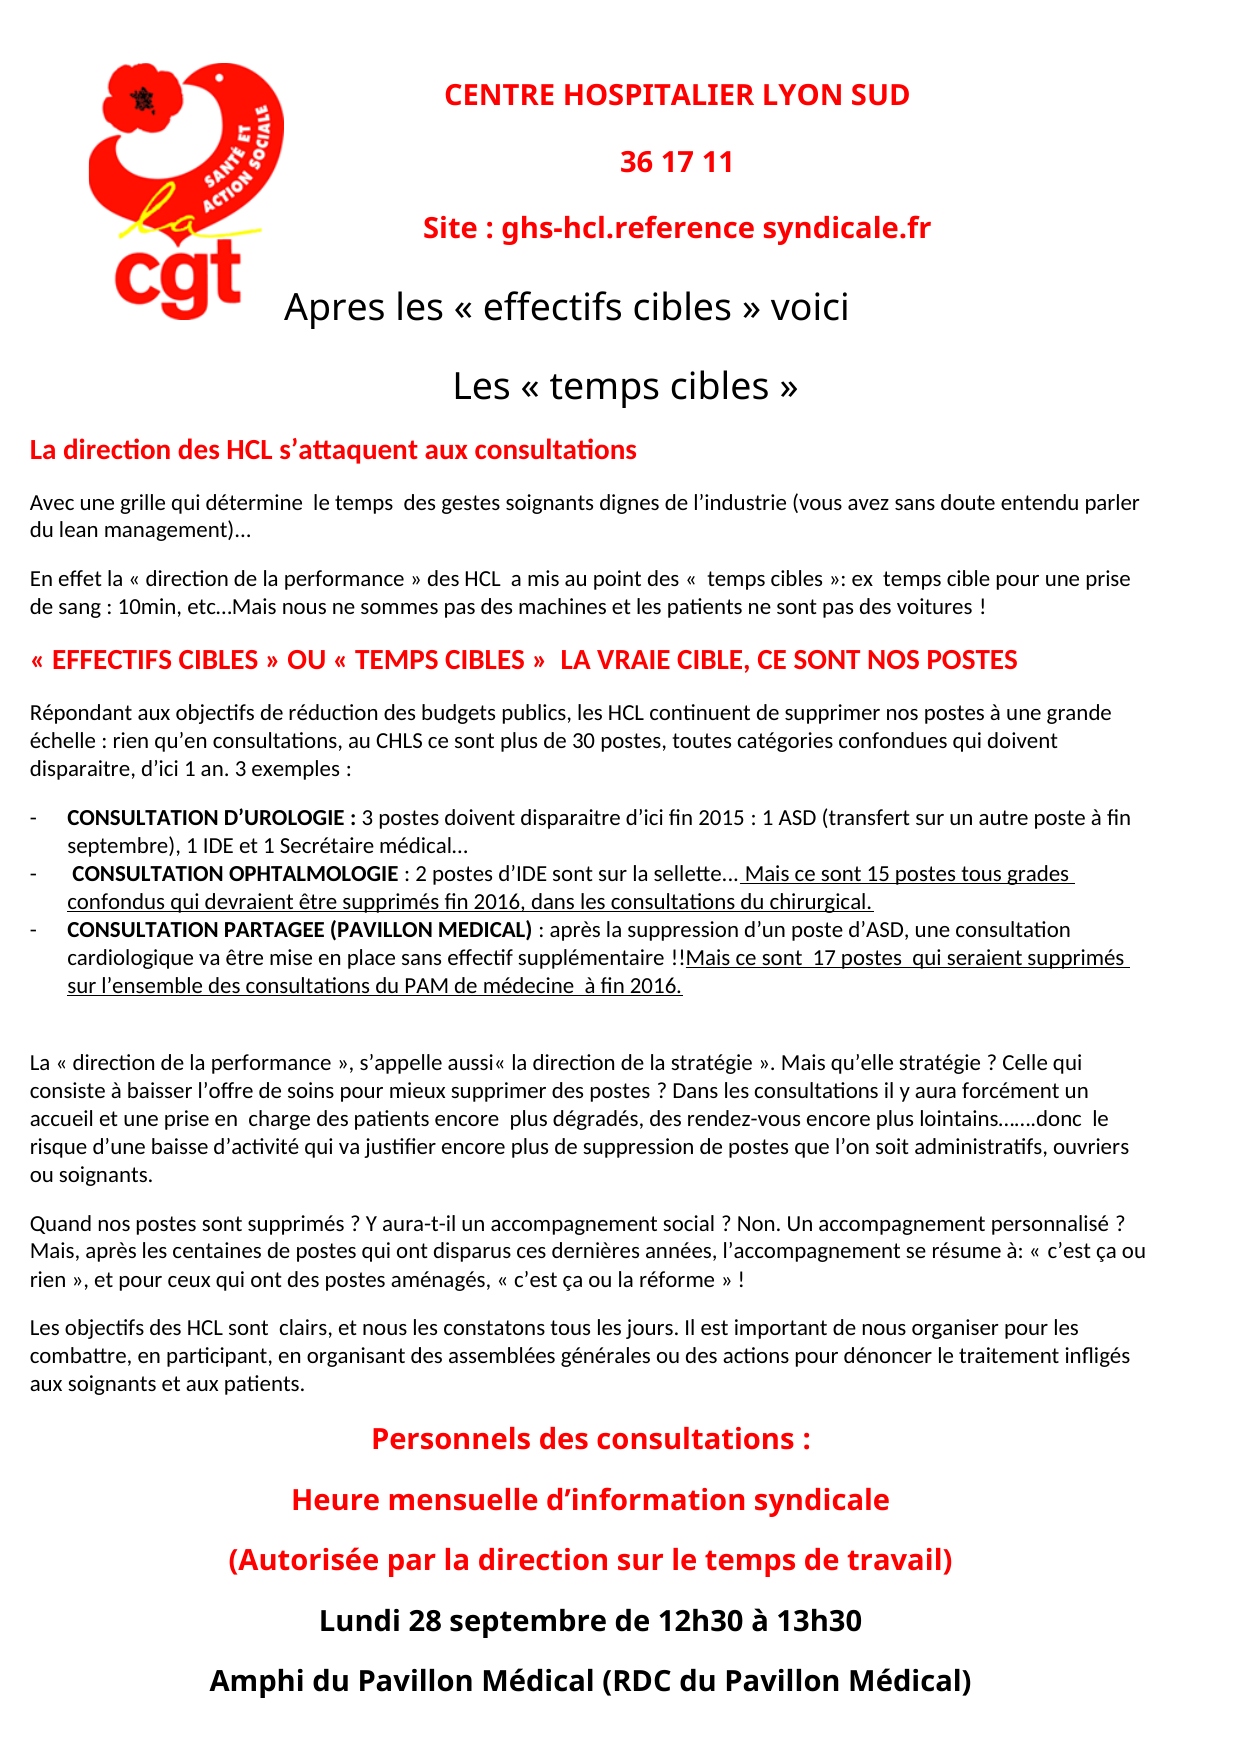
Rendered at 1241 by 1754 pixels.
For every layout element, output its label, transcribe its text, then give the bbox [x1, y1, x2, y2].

list CONSULTATION PARTAGEE (PAVILLON MEDICAL) : après la suppression d’un poste d’ASD, une consultation cardiologique va être mise en place sans effectif supplémentaire !!Mais ce sont 17 postes qui seraient supprimés sur l’ensemble des consultations du PAM de médecine à fin 2016. [29, 915, 1152, 999]
text La direction des HCL s’attaquent aux consultations [29, 431, 1152, 467]
text Amphi du Pavillon Médical (RDC du Pavillon Médical) [29, 1661, 1152, 1700]
text Les « temps cibles » [89, 359, 1152, 410]
text Lundi 28 septembre de 12h30 à 13h30 [29, 1600, 1152, 1640]
text Apres les « effectifs cibles » voici [89, 64, 1152, 331]
text Personnels des consultations : [29, 1418, 1152, 1458]
text Heure mensuelle d’information syndicale [29, 1479, 1152, 1519]
text Quand nos postes sont supprimés ? Y aura-t-il un accompagnement social ? Non. Un accompagnement personnalisé ? Mais, après les centaines de postes qui ont disparus ces dernières années, l’accompagnement se résume à: « c’est ça ou rien », et pour ceux qui ont des postes aménagés, « c’est ça ou la réforme » ! [29, 1209, 1152, 1293]
text Les objectifs des HCL sont clairs, et nous les constatons tous les jours. Il est important de nous organiser pour les combattre, en participant, en organisant des assemblées générales ou des actions pour dénoncer le traitement infligés aux soignants et aux patients. [29, 1313, 1152, 1398]
picture [88, 63, 284, 320]
text Répondant aux objectifs de réduction des budgets publics, les HCL continuent de supprimer nos postes à une grande échelle : rien qu’en consultations, au CHLS ce sont plus de 30 postes, toutes catégories confondues qui doivent disparaitre, d’ici 1 an. 3 exemples : [29, 698, 1152, 782]
list CONSULTATION OPHTALMOLOGIE : 2 postes d’IDE sont sur la sellette... Mais ce sont 15 postes tous grades confondus qui devraient être supprimés fin 2016, dans les consultations du chirurgical. [29, 859, 1152, 915]
text (Autorisée par la direction sur le temps de travail) [29, 1539, 1152, 1579]
text Avec une grille qui détermine le temps des gestes soignants dignes de l’industrie (vous avez sans doute entendu parler du lean management)... [29, 488, 1152, 544]
text En effet la « direction de la performance » des HCL a mis au point des « temps cibles »: ex temps cible pour une prise de sang : 10min, etc…Mais nous ne sommes pas des machines et les patients ne sont pas des voitures ! [29, 564, 1152, 621]
list CONSULTATION D’UROLOGIE : 3 postes doivent disparaitre d’ici fin 2015 : 1 ASD (transfert sur un autre poste à fin septembre), 1 IDE et 1 Secrétaire médical… [29, 803, 1152, 859]
text La « direction de la performance », s’appelle aussi« la direction de la stratégie ». Mais qu’elle stratégie ? Celle qui consiste à baisser l’offre de soins pour mieux supprimer des postes ? Dans les consultations il y aura forcément un accueil et une prise en charge des patients encore plus dégradés, des rendez-vous encore plus lointains…….donc le risque d’une baisse d’activité qui va justifier encore plus de suppression de postes que l’on soit administratifs, ouvriers ou soignants. [29, 1048, 1152, 1188]
text « EFFECTIFS CIBLES » OU « TEMPS CIBLES » LA VRAIE CIBLE, CE SONT NOS POSTES [29, 641, 1152, 677]
